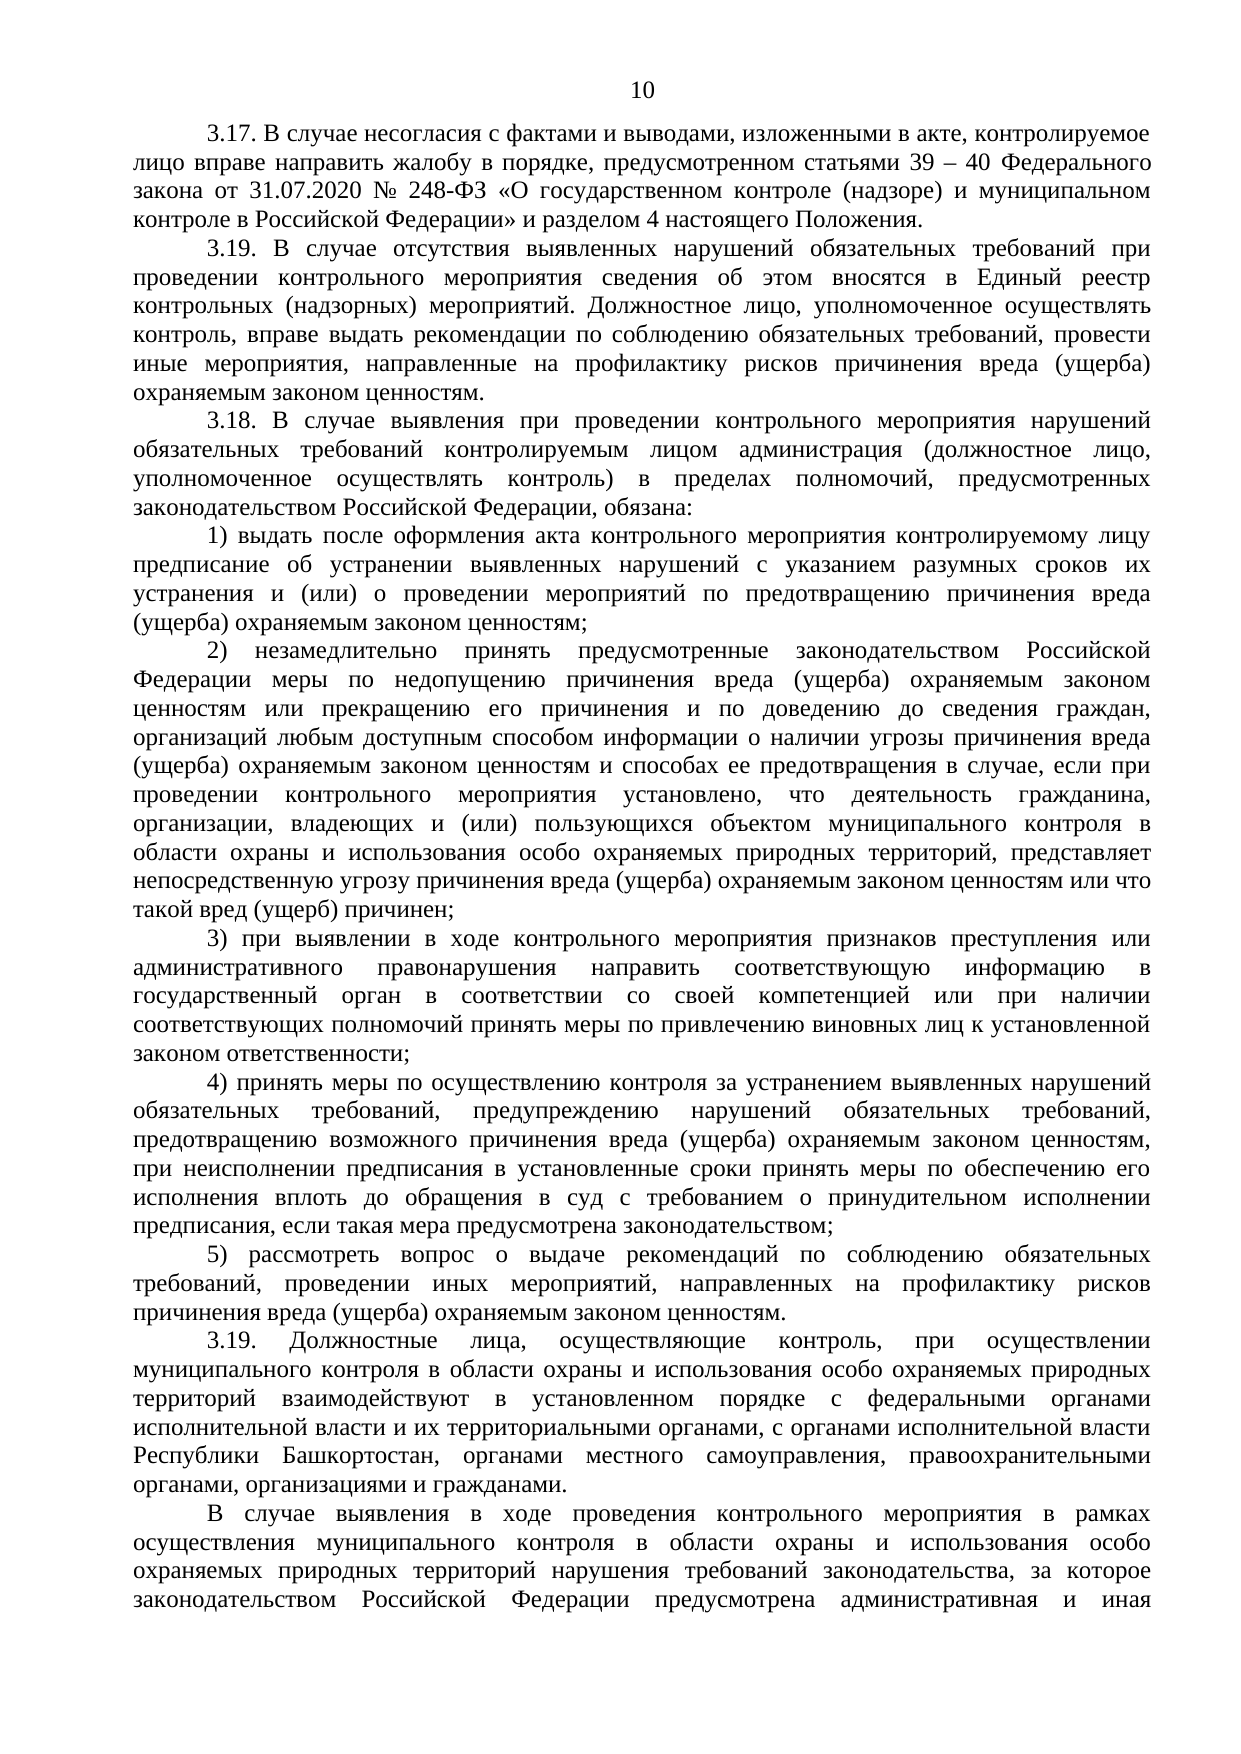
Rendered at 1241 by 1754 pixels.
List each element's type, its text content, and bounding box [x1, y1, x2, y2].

text 1) выдать после оформления акта контрольного мероприятия контролируемому лицу предписание об устранении выявленных нарушений с указанием разумных сроков их устранения и (или) о проведении мероприятий по предотвращению причинения вреда (ущерба) охраняемым законом ценностям; [133, 521, 1152, 636]
text 3) при выявлении в ходе контрольного мероприятия признаков преступления или административного правонарушения направить соответствующую информацию в государственный орган в соответствии со своей компетенцией или при наличии соответствующих полномочий принять меры по привлечению виновных лиц к установленной законом ответственности; [133, 923, 1152, 1067]
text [133, 1498, 1152, 1613]
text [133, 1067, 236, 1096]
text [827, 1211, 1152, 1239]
text 3.18. В случае выявления при проведении контрольного мероприятия нарушений обязательных требований контролируемым лицом администрация (должностное лицо, уполномоченное осуществлять контроль) в пределах полномочий, предусмотренных законодательством Российской Федерации, обязана: [133, 406, 1152, 521]
text 3.17. В случае несогласия с фактами и выводами, изложенными в акте, контролируемое лицо вправе направить жалобу в порядке, предусмотренном статьями 39 – 40 Федерального закона от 31.07.2020 № 248-ФЗ «О государственном контроле (надзоре) и муниципальном контроле в Российской Федерации» и разделом 4 настоящего Положения. [133, 118, 1152, 233]
text 2) незамедлительно принять предусмотренные законодательством Российской Федерации меры по недопущению причинения вреда (ущерба) охраняемым законом ценностям или прекращению его причинения и по доведению до сведения граждан, организаций любым доступным способом информации о наличии угрозы причинения вреда (ущерба) охраняемым законом ценностям и способах ее предотвращения в случае, если при проведении контрольного мероприятия установлено, что деятельность гражданина, организации, владеющих и (или) пользующихся объектом муниципального контроля в области охраны и использования особо охраняемых природных территорий, представляет непосредственную угрозу причинения вреда (ущерба) охраняемым законом ценностям или что такой вред (ущерб) причинен; [133, 636, 1152, 923]
text 3.19. В случае отсутствия выявленных нарушений обязательных требований при проведении контрольного мероприятия сведения об этом вносятся в Единый реестр контрольных (надзорных) мероприятий. Должностное лицо, уполномоченное осуществлять контроль, вправе выдать рекомендации по соблюдению обязательных требований, провести иные мероприятия, направленные на профилактику рисков причинения вреда (ущерба) охраняемым законом ценностям. [133, 233, 1152, 406]
text 3.19. Должностные лица, осуществляющие контроль, при осуществлении муниципального контроля в области охраны и использования особо охраняемых природных территорий взаимодействуют в установленном порядке с федеральными органами исполнительной власти и их территориальными органами, с органами исполнительной власти Республики Башкортостан, органами местного самоуправления, правоохранительными органами, организациями и гражданами. [133, 1326, 1152, 1498]
text 5) рассмотреть вопрос о выдаче рекомендаций по соблюдению обязательных требований, проведении иных мероприятий, направленных на профилактику рисков причинения вреда (ущерба) охраняемым законом ценностям. [133, 1239, 1152, 1326]
